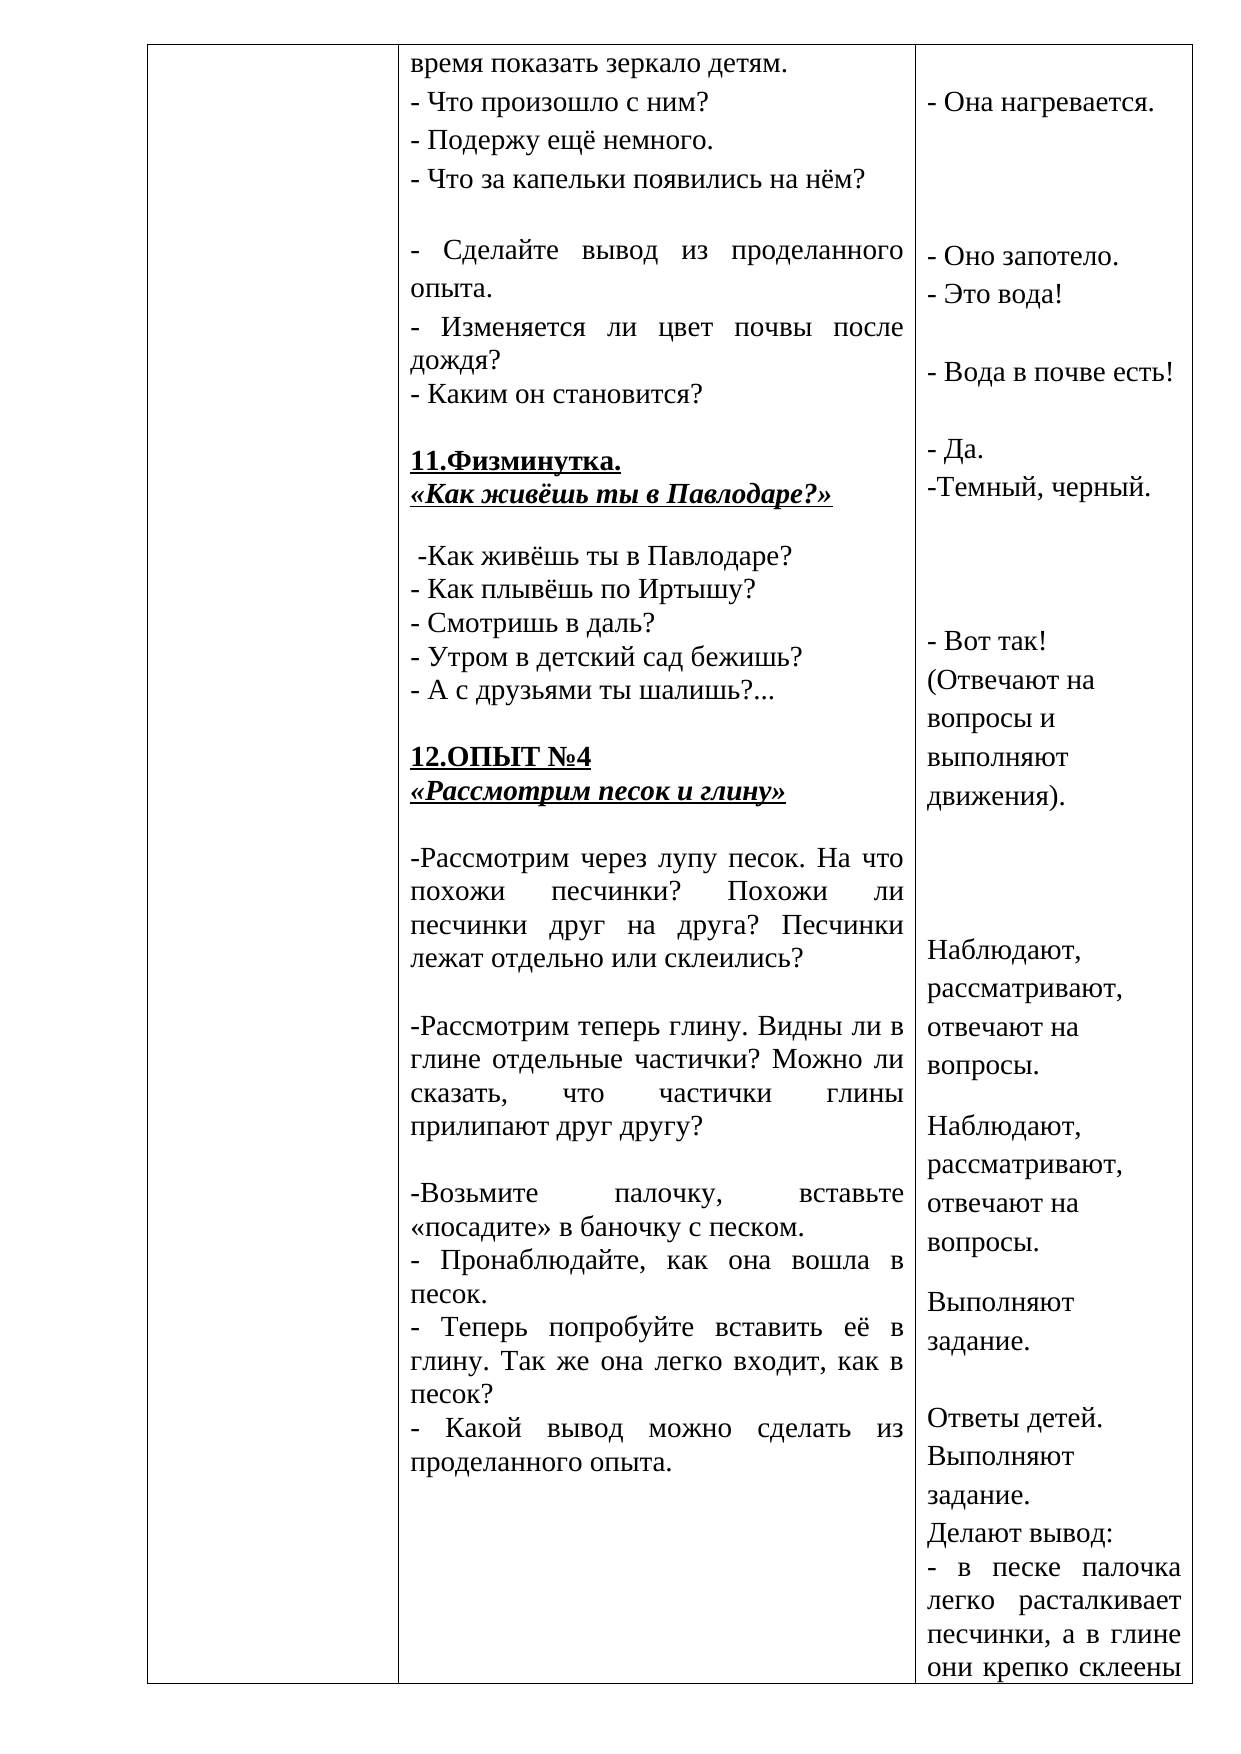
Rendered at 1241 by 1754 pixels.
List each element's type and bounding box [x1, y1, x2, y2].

table_cell [148, 45, 398, 1683]
table_cell [916, 45, 1192, 1683]
table_cell [399, 45, 915, 1683]
